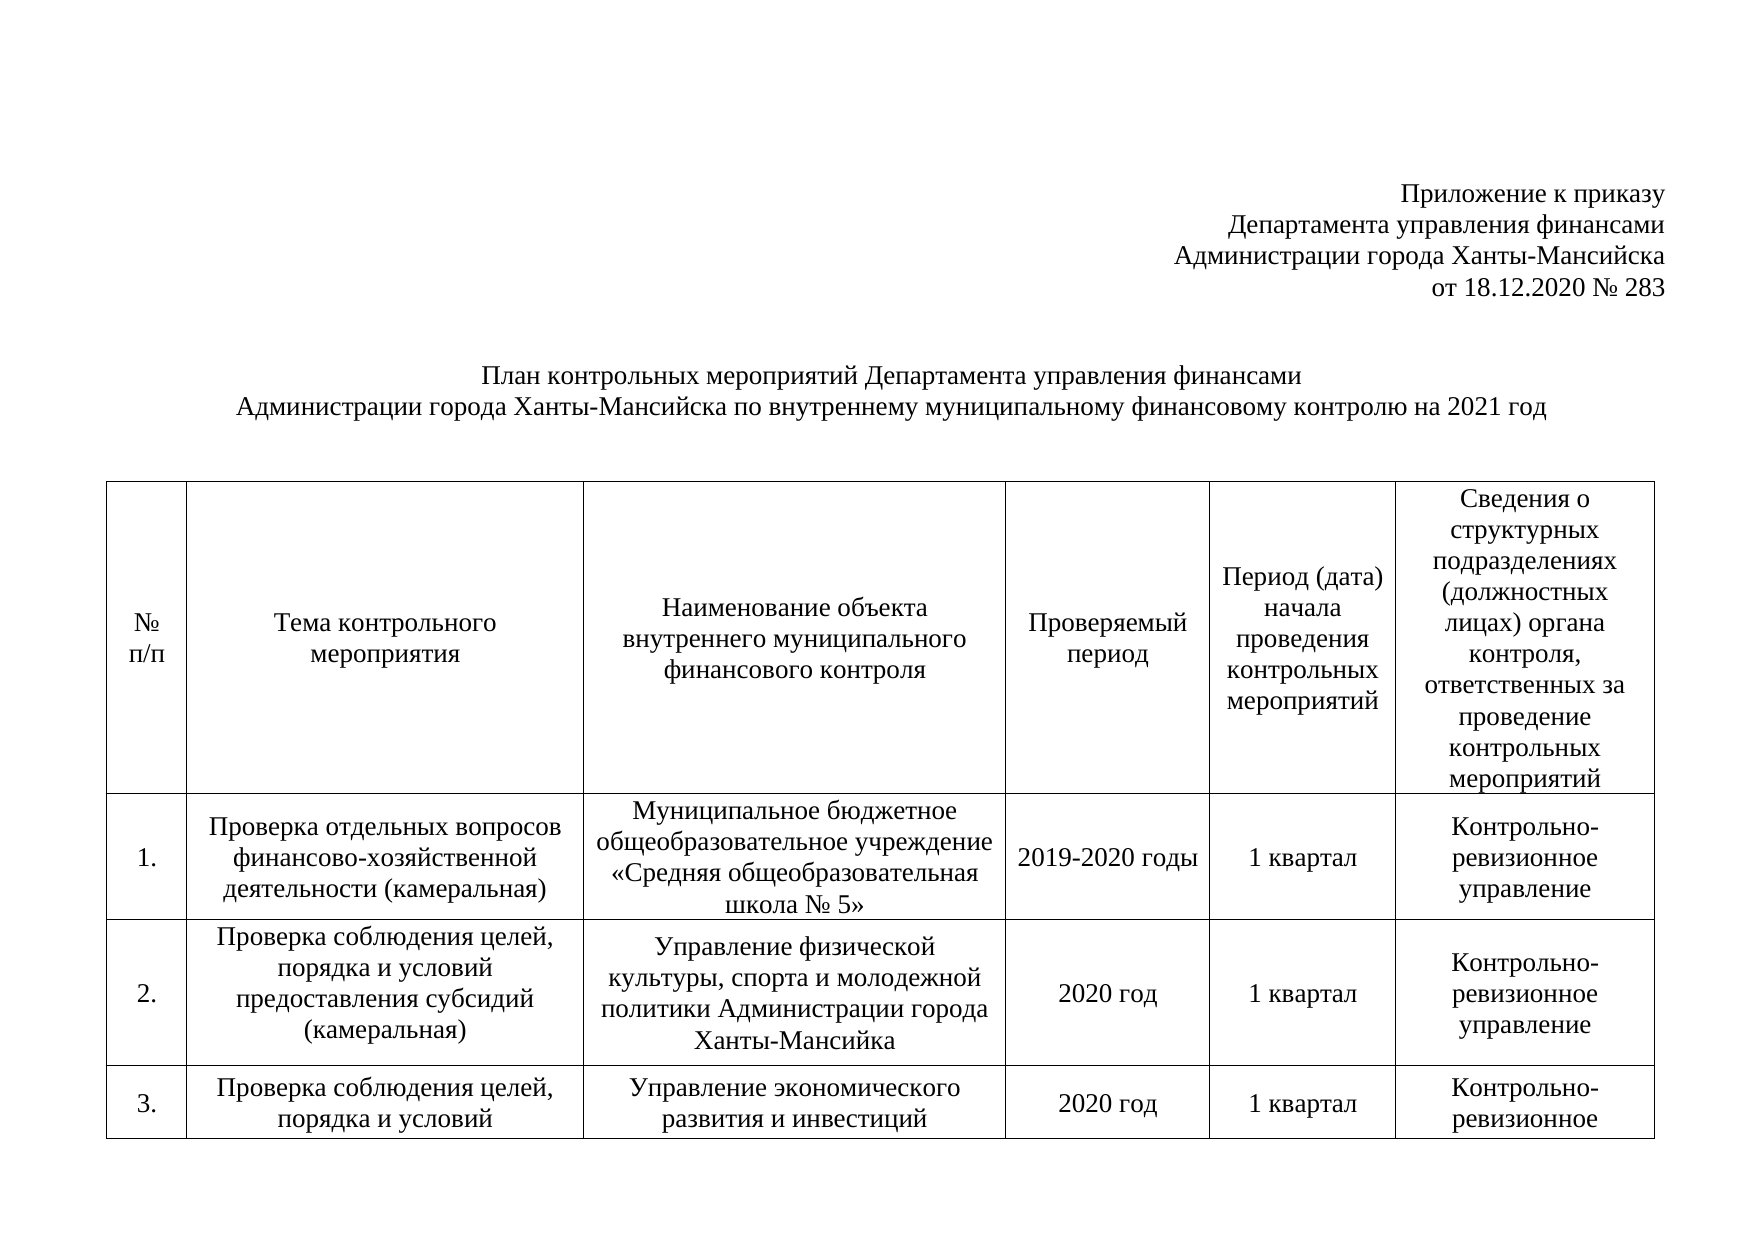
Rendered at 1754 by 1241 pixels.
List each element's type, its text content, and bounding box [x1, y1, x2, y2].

text от 18.12.2020 № 283 [118, 271, 1665, 302]
table_header № п/п [107, 482, 186, 793]
text План контрольных мероприятий Департамента управления финансами [118, 359, 1665, 390]
table_cell Контрольно-ревизионное управление [1396, 920, 1654, 1065]
text Департамента управления финансами [118, 208, 1665, 239]
table_cell Контрольно-ревизионное управление [1396, 794, 1654, 919]
table_cell 2019-2020 годы [1006, 794, 1209, 919]
table_header Проверяемый период [1006, 482, 1209, 793]
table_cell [584, 1066, 1005, 1138]
table_cell 1 квартал [1210, 794, 1395, 919]
table_header Период (дата) начала проведения контрольных мероприятий [1210, 482, 1395, 793]
table_cell Муниципальное бюджетное общеобразовательное учреждение «Средняя общеобразовательная школа № 5» [584, 794, 1005, 919]
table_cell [187, 1066, 583, 1138]
text Администрации города Ханты-Мансийска [118, 239, 1665, 271]
table_header Наименование объекта внутреннего муниципального финансового контроля [584, 482, 1005, 793]
table_cell Управление физической культуры, спорта и молодежной политики Администрации города Ханты-Мансийка [584, 920, 1005, 1065]
table_cell 2020 год [1006, 920, 1209, 1065]
table_cell Проверка соблюдения целей, порядка и условий предоставления субсидий (камеральная) [187, 920, 583, 1065]
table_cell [1396, 1066, 1654, 1138]
table_header Сведения о структурных подразделениях (должностных лицах) органа контроля, ответственных за проведение контрольных мероприятий [1396, 482, 1654, 793]
table_cell Проверка отдельных вопросов финансово-хозяйственной деятельности (камеральная) [187, 794, 583, 919]
table_cell 1. [107, 794, 186, 919]
text Приложение к приказу [118, 177, 1665, 208]
table_cell 1 квартал [1210, 920, 1395, 1065]
table_header Тема контрольного мероприятия [187, 482, 583, 793]
text Администрации города Ханты-Мансийска по внутреннему муниципальному финансовому контролю на 2021 год [118, 390, 1665, 422]
table_cell 3. [107, 1066, 186, 1138]
table_cell 2. [107, 920, 186, 1065]
table_cell 2020 год [1006, 1066, 1209, 1138]
table_cell 1 квартал [1210, 1066, 1395, 1138]
